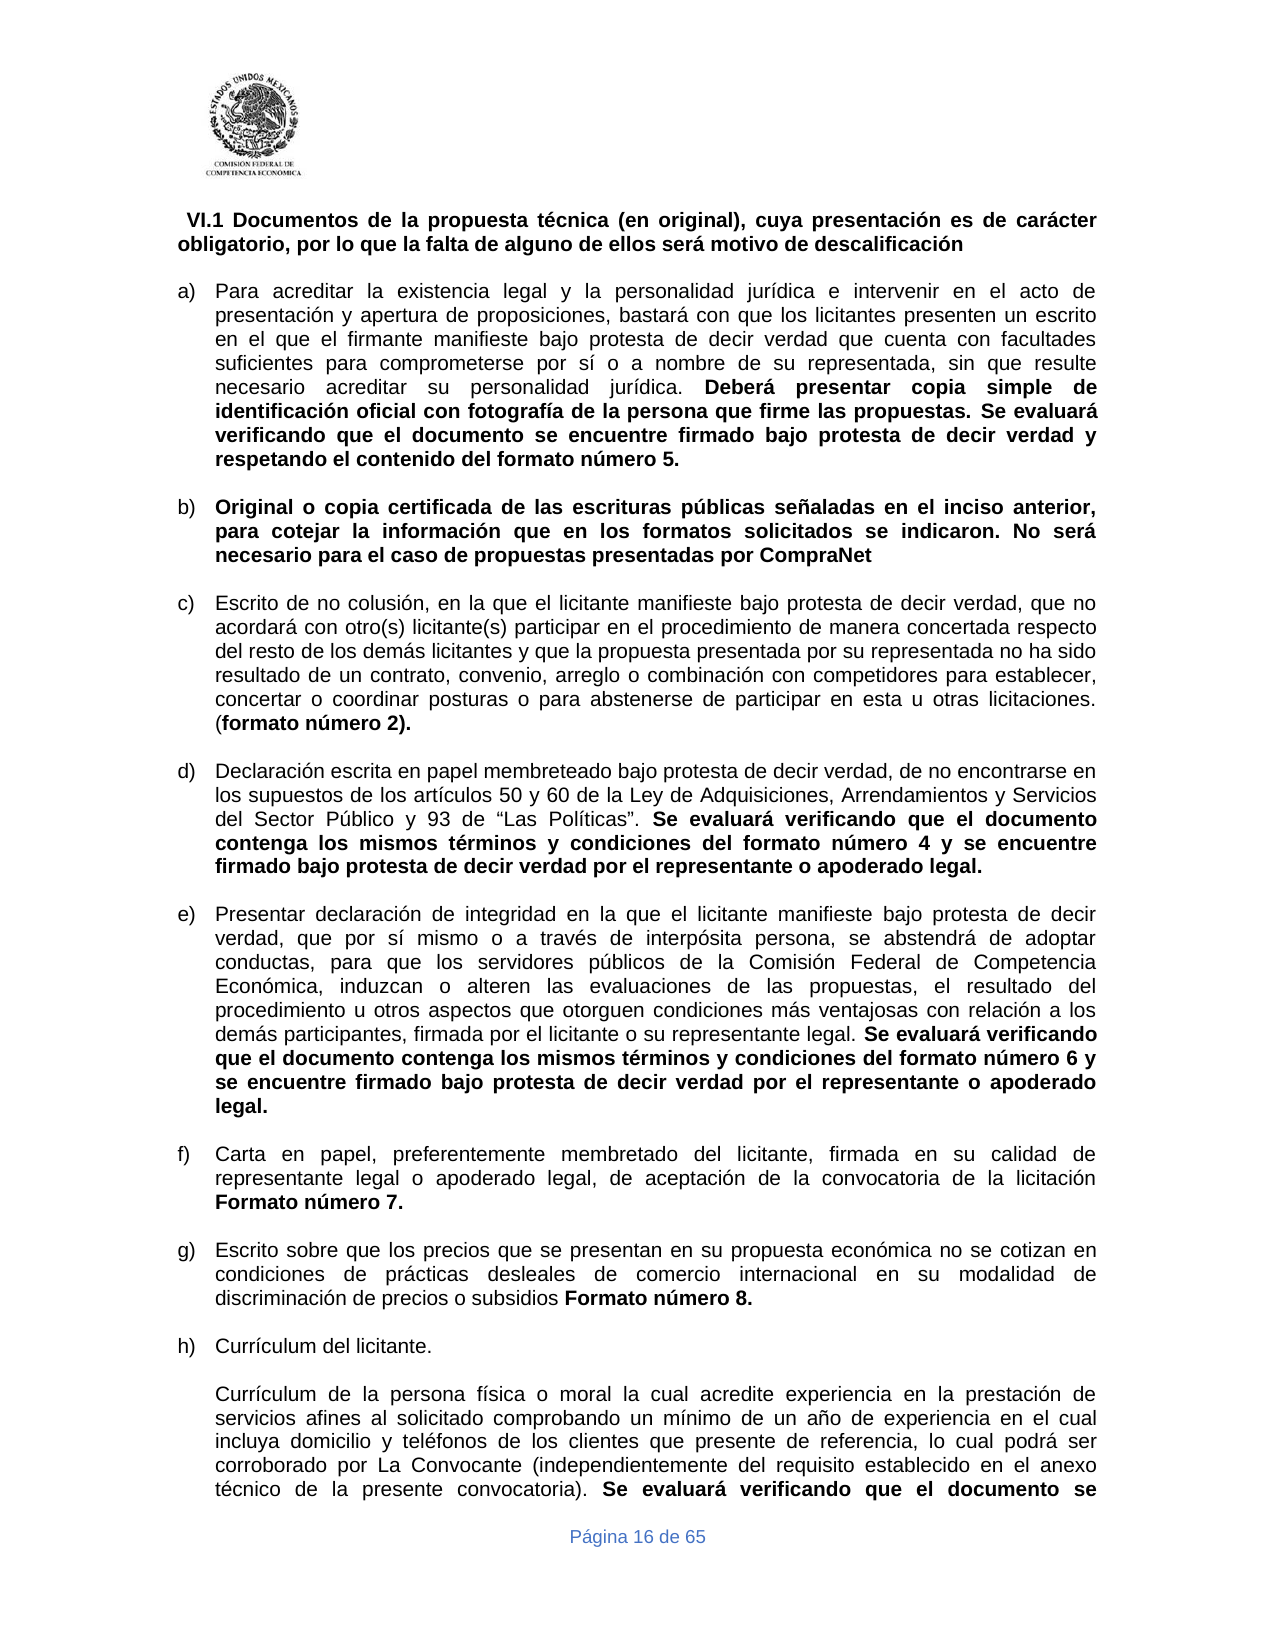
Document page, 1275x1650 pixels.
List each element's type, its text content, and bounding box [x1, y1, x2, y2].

list Presentar declaración de integridad en la que el licitante manifieste bajo protesta de decir verdad, que por sí mismo o a través de interpósita persona, se abstendrá de adoptar conductas, para que los servidores públicos de la Comisión Federal de Competencia Económica, induzcan o alteren las evaluaciones de las propuestas, el resultado del procedimiento u otros aspectos que otorguen condiciones más ventajosas con relación a los demás participantes, firmada por el licitante o su representante legal. Se evaluará verificando que el documento contenga los mismos términos y condiciones del formato número 6 y se encuentre firmado bajo protesta de decir verdad por el representante o apoderado legal. [177, 902, 1098, 1118]
list Declaración escrita en papel membreteado bajo protesta de decir verdad, de no encontrarse en los supuestos de los artículos 50 y 60 de la Ley de Adquisiciones, Arrendamientos y Servicios del Sector Público y 93 de “Las Políticas”. Se evaluará verificando que el documento contenga los mismos términos y condiciones del formato número 4 y se encuentre firmado bajo protesta de decir verdad por el representante o apoderado legal. [177, 758, 1098, 878]
list Para acreditar la existencia legal y la personalidad jurídica e intervenir en el acto de presentación y apertura de proposiciones, bastará con que los licitantes presenten un escrito en el que el firmante manifieste bajo protesta de decir verdad que cuenta con facultades suficientes para comprometerse por sí o a nombre de su representada, sin que resulte necesario acreditar su personalidad jurídica. Deberá presentar copia simple de identificación oficial con fotografía de la persona que firme las propuestas. Se evaluará verificando que el documento se encuentre firmado bajo protesta de decir verdad y respetando el contenido del formato número 5. [177, 279, 1098, 471]
list Escrito sobre que los precios que se presentan en su propuesta económica no se cotizan en condiciones de prácticas desleales de comercio internacional en su modalidad de discriminación de precios o subsidios Formato número 8. [177, 1238, 1098, 1309]
list Carta en papel, preferentemente membretado del licitante, firmada en su calidad de representante legal o apoderado legal, de aceptación de la convocatoria de la licitación Formato número 7. [177, 1142, 1098, 1214]
list Currículum del licitante. [177, 1333, 1098, 1357]
text VI.1 Documentos de la propuesta técnica (en original), cuya presentación es de carácter obligatorio, por lo que la falta de alguno de ellos será motivo de descalificación [177, 207, 1098, 255]
list Original o copia certificada de las escrituras públicas señaladas en el inciso anterior, para cotejar la información que en los formatos solicitados se indicaron. No será necesario para el caso de propuestas presentadas por CompraNet [177, 495, 1098, 567]
list Escrito de no colusión, en la que el licitante manifieste bajo protesta de decir verdad, que no acordará con otro(s) licitante(s) participar en el procedimiento de manera concertada respecto del resto de los demás licitantes y que la propuesta presentada por su representada no ha sido resultado de un contrato, convenio, arreglo o combinación con competidores para establecer, concertar o coordinar posturas o para abstenerse de participar en esta u otras licitaciones. (formato número 2). [177, 591, 1098, 734]
picture [188, 73, 322, 179]
